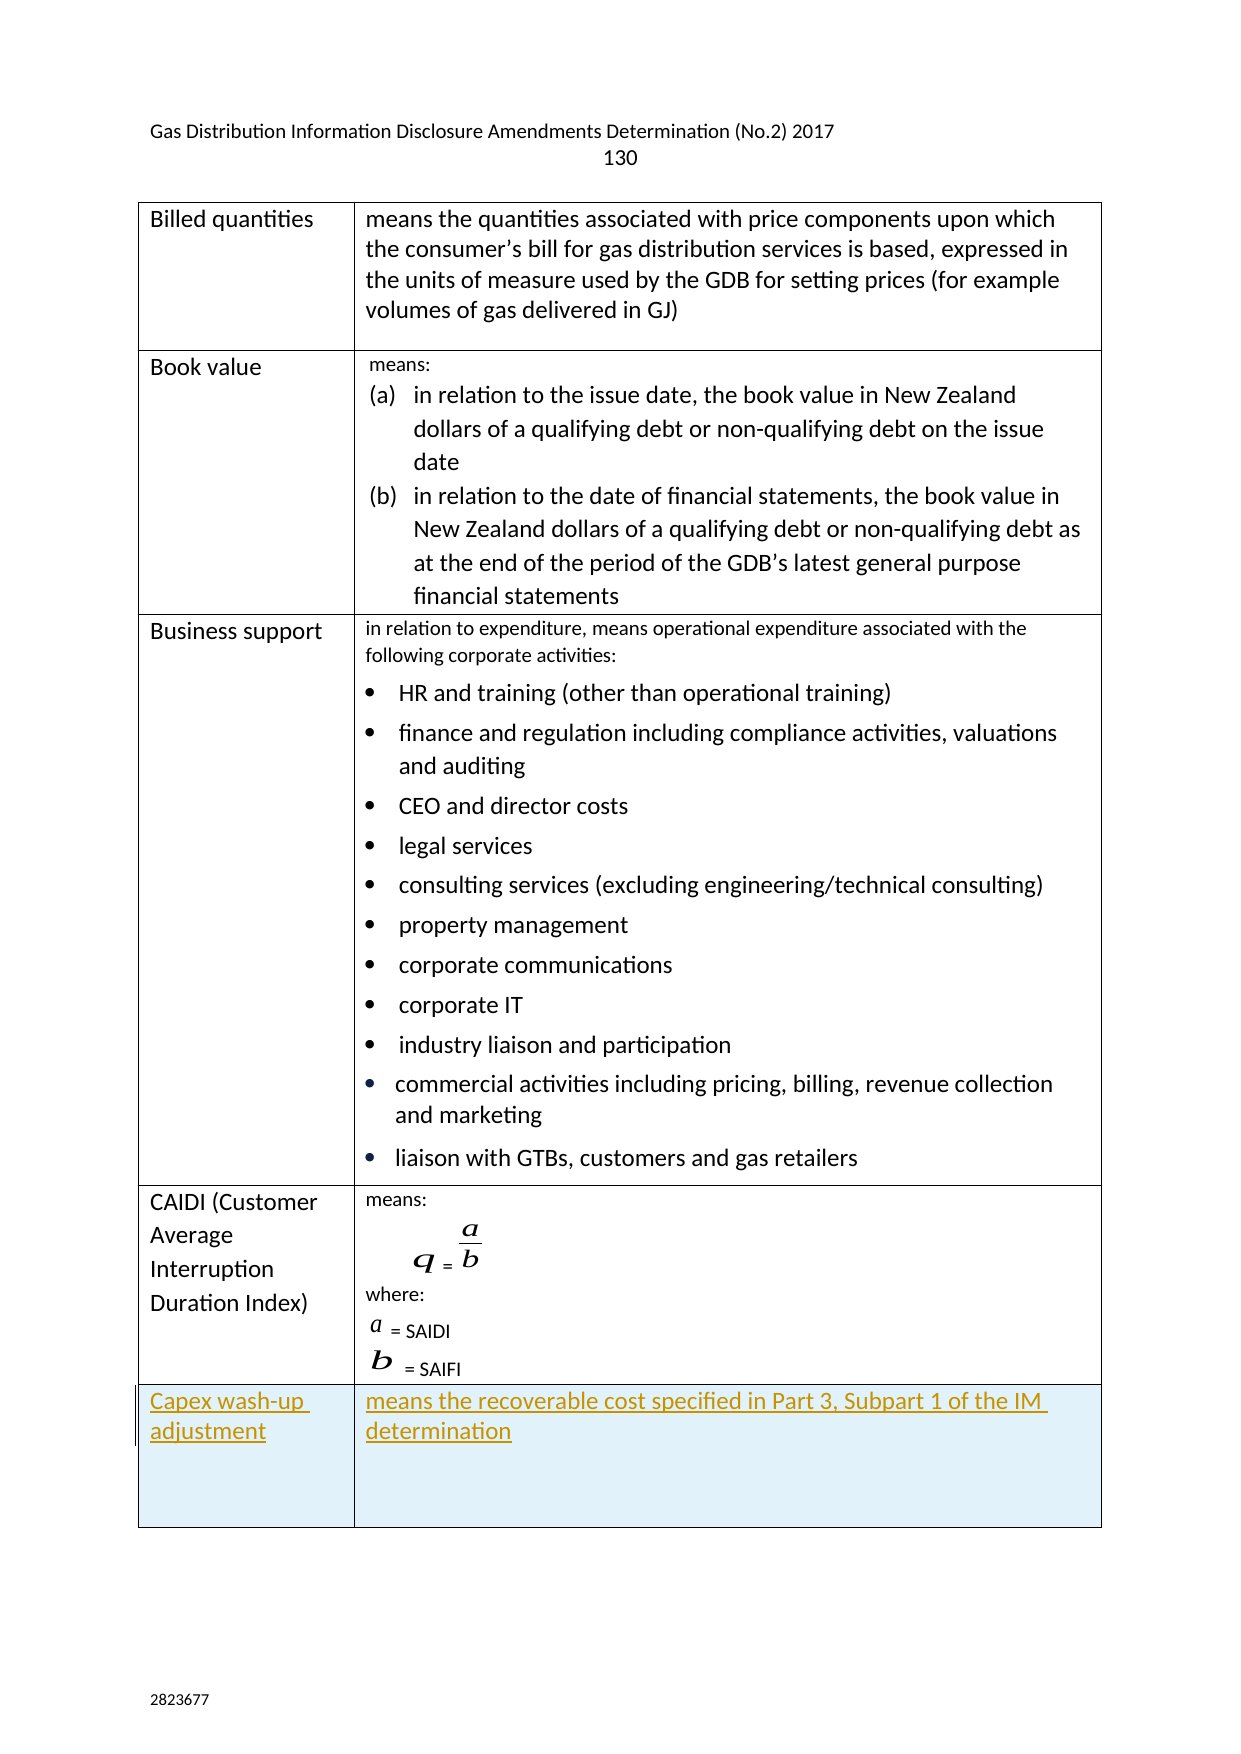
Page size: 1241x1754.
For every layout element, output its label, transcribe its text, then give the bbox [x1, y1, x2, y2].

table_cell Book value [139, 351, 354, 614]
table_cell Business support [139, 615, 354, 1185]
table_cell Billed quantities [139, 203, 354, 350]
table_cell means: in relation to the issue date, the book value in New Zealand dollars of a qualifying debt or non-qualifying debt on the issue date in relation to the date of financial statements, the book value in New Zealand dollars of a qualifying debt or non-qualifying debt as at the end of the period of the GDB’s latest general purpose financial statements [355, 351, 1101, 614]
table_cell in relation to expenditure, means operational expenditure associated with the following corporate activities: HR and training (other than operational training) finance and regulation including compliance activities, valuations and auditing CEO and director costs legal services consulting services (excluding engineering/technical consulting) property management corporate communications corporate IT industry liaison and participation commercial activities including pricing, billing, revenue collection and marketing liaison with GTBs, customers and gas retailers [355, 615, 1101, 1185]
table_cell CAIDI (Customer Average Interruption Duration Index) [139, 1186, 354, 1384]
table_cell means the quantities associated with price components upon which the consumer’s bill for gas distribution services is based, expressed in the units of measure used by the GDB for setting prices (for example volumes of gas delivered in GJ) [355, 203, 1101, 350]
table_cell means: = where: = SAIDI = SAIFI [355, 1186, 1101, 1384]
